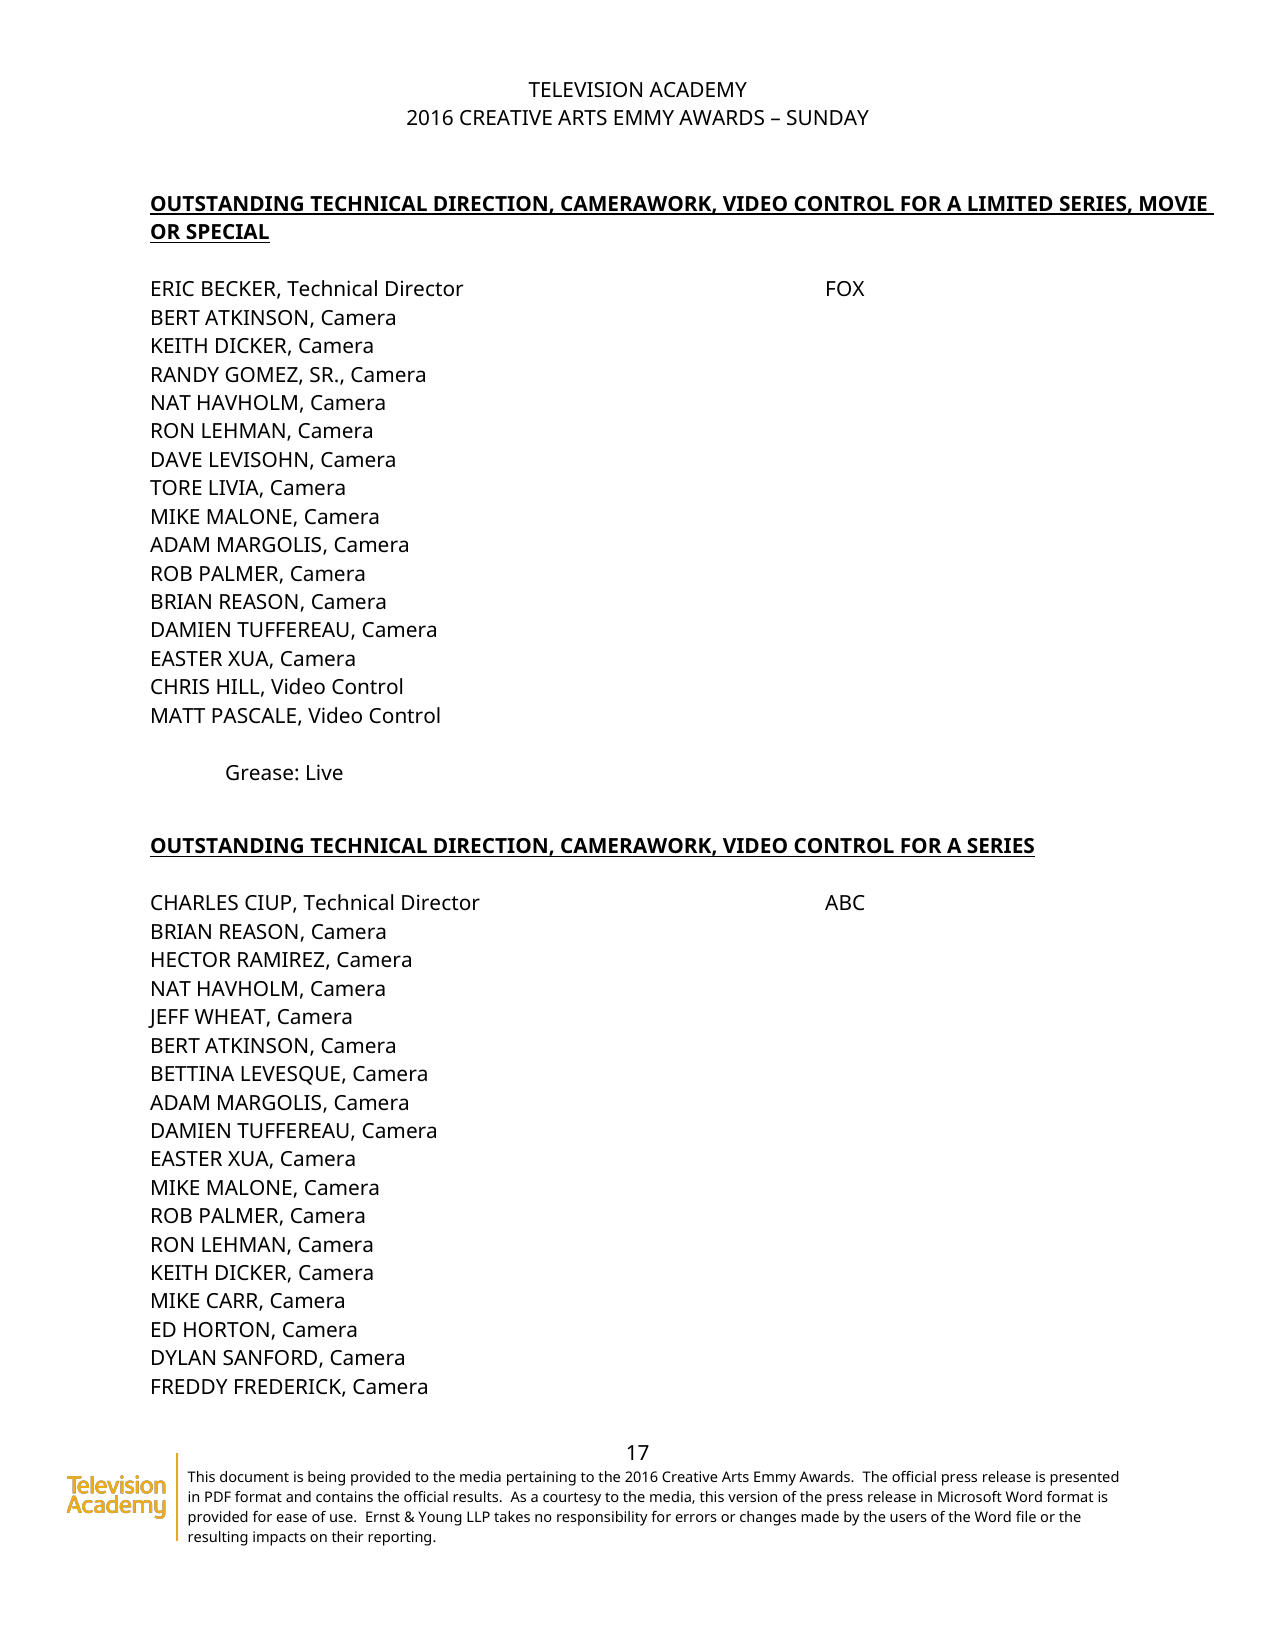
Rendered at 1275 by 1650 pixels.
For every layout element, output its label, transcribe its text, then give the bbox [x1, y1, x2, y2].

text Ron Lehman, Camera [150, 1230, 1125, 1258]
text Dave Levisohn, Camera [150, 445, 1125, 473]
text Brian Reason, Camera [150, 587, 1125, 616]
text Jeff Wheat, Camera [150, 1002, 1125, 1031]
text Grease: Live [150, 758, 1125, 786]
text Ed Horton, Camera [150, 1315, 1125, 1343]
text Chris Hill, Video Control [150, 672, 1125, 701]
text Damien Tuffereau, Camera [150, 616, 1125, 644]
text Rob Palmer, Camera [150, 559, 1125, 587]
text Keith Dicker, Camera [150, 1258, 1125, 1287]
text Outstanding Technical Direction, Camerawork, Video Control For A Series [150, 832, 1125, 860]
text Eric Becker, Technical Director FOX [150, 274, 1125, 303]
text Keith Dicker, Camera [150, 331, 1125, 360]
text Hector Ramirez, Camera [150, 945, 1125, 974]
text Mike Malone, Camera [150, 502, 1125, 530]
text DyLan Sanford, Camera [150, 1343, 1125, 1372]
text Brian Reason, Camera [150, 917, 1125, 945]
text Bert Atkinson, Camera [150, 303, 1125, 331]
text Ron Lehman, Camera [150, 417, 1125, 445]
text Damien Tuffereau, Camera [150, 1116, 1125, 1144]
text Bettina Levesque, Camera [150, 1059, 1125, 1088]
text Rob Palmer, Camera [150, 1201, 1125, 1230]
text Adam Margolis, Camera [150, 530, 1125, 559]
picture [66, 1453, 179, 1541]
text Mike Malone, Camera [150, 1173, 1125, 1201]
text Easter Xua, Camera [150, 1144, 1125, 1173]
text Bert Atkinson, Camera [150, 1031, 1125, 1059]
text Nat Havholm, Camera [150, 388, 1125, 417]
text Matt Pascale, Video Control [150, 701, 1125, 729]
text Mike Carr, Camera [150, 1287, 1125, 1315]
text Easter Xua, Camera [150, 644, 1125, 672]
text Nat Havholm, Camera [150, 974, 1125, 1002]
text Freddy Frederick, Camera [150, 1372, 1125, 1400]
text Charles Ciup, Technical Director ABC [150, 888, 1125, 917]
text Outstanding Technical Direction, Camerawork, Video Control For A Limited Series, Movie Or Special [150, 189, 1237, 246]
text Adam Margolis, Camera [150, 1088, 1125, 1116]
text Randy Gomez, Sr., Camera [150, 360, 1125, 388]
text Tore Livia, Camera [150, 473, 1125, 502]
